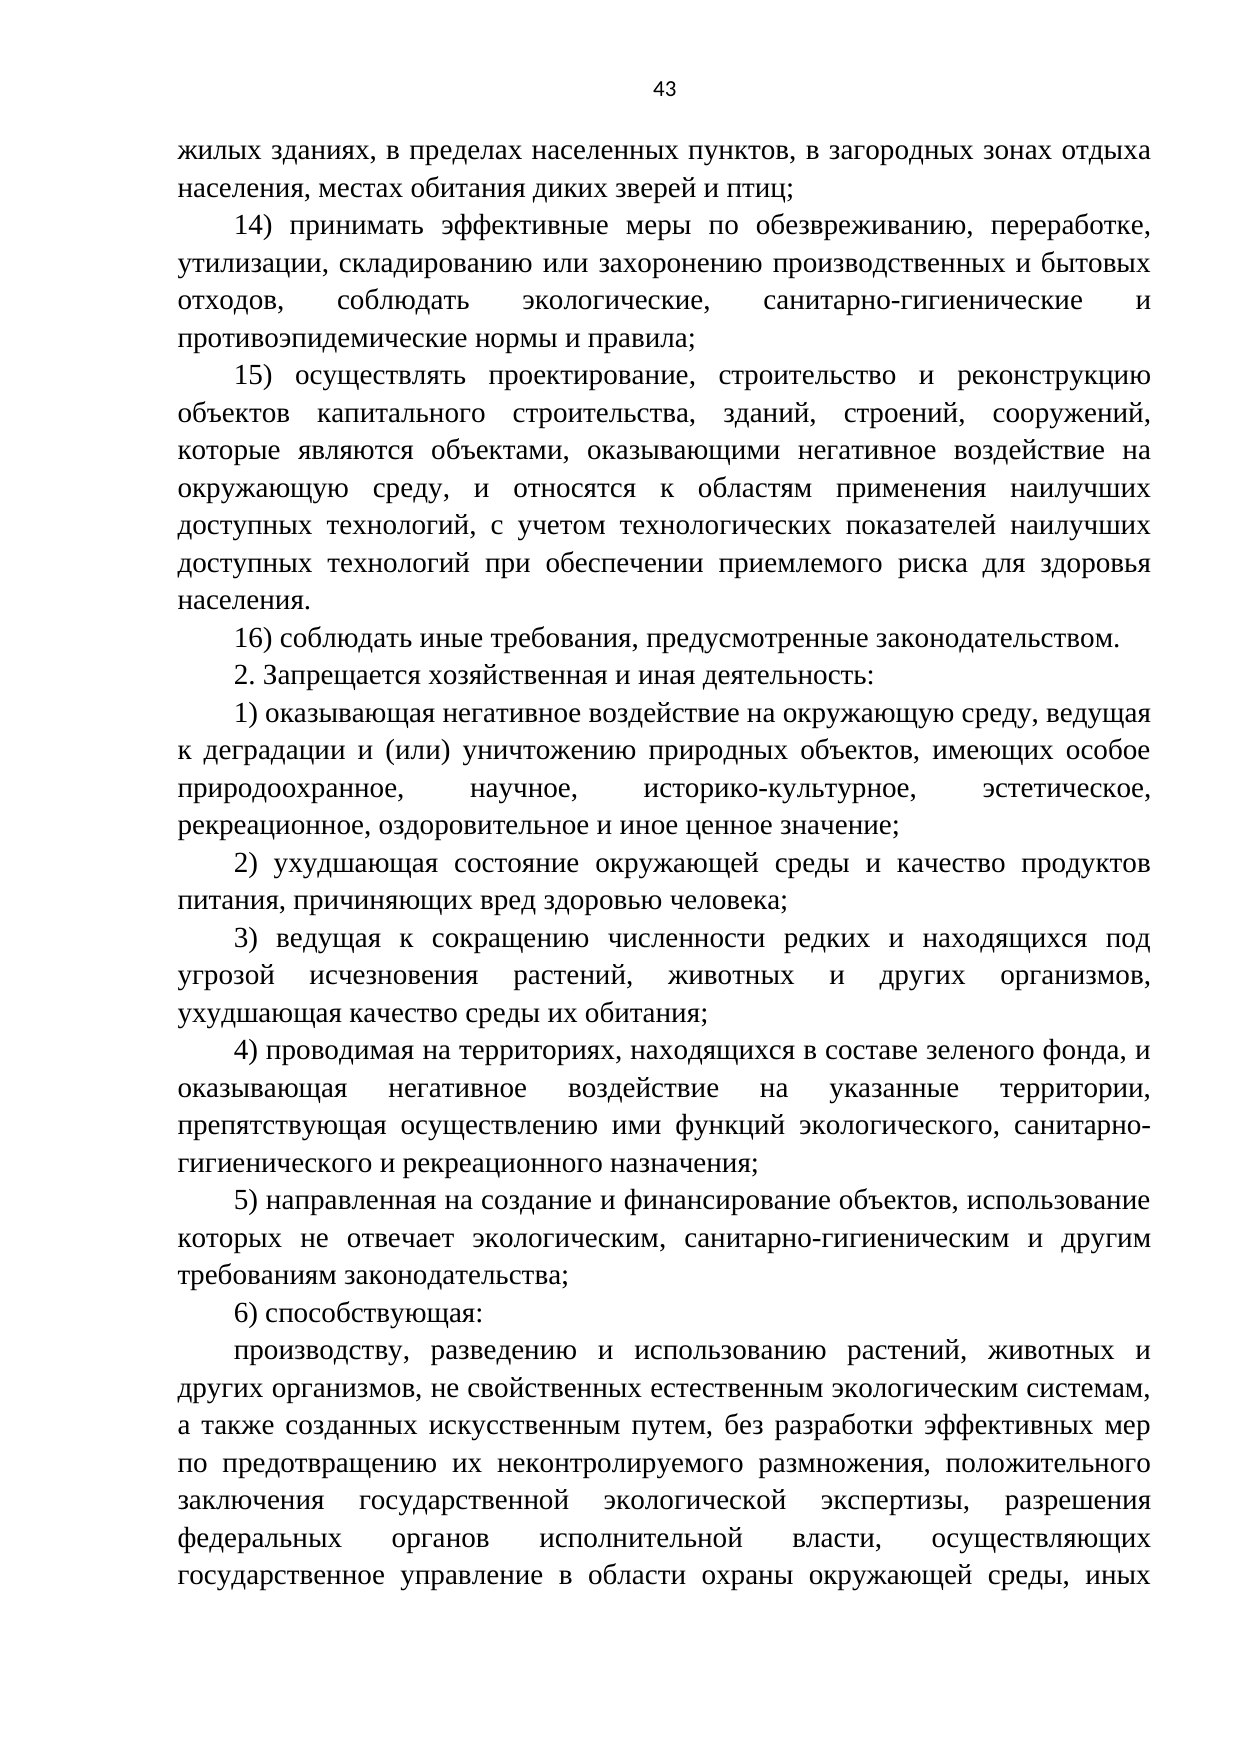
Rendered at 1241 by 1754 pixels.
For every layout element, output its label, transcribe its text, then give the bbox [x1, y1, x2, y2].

text 14) принимать эффективные меры по обезвреживанию, переработке, утилизации, складированию или захоронению производственных и бытовых отходов, соблюдать экологические, санитарно-гигиенические и противоэпидемические нормы и правила; [177, 205, 1152, 355]
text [177, 1330, 1152, 1592]
text 1) оказывающая негативное воздействие на окружающую среду, ведущая к деградации и (или) уничтожению природных объектов, имеющих особое природоохранное, научное, историко-культурное, эстетическое, рекреационное, оздоровительное и иное ценное значение; [177, 692, 1152, 842]
text 4) проводимая на территориях, находящихся в составе зеленого фонда, и оказывающая негативное воздействие на указанные территории, препятствующая осуществлению ими функций экологического, санитарно-гигиенического и рекреационного назначения; [177, 1030, 1152, 1180]
text 6) способствующая: [177, 1292, 1152, 1330]
text 16) соблюдать иные требования, предусмотренные законодательством. [177, 617, 1152, 655]
text 2) ухудшающая состояние окружающей среды и качество продуктов питания, причиняющих вред здоровью человека; [177, 842, 1152, 917]
text 3) ведущая к сокращению численности редких и находящихся под угрозой исчезновения растений, животных и других организмов, ухудшающая качество среды их обитания; [177, 917, 1152, 1030]
text 15) осуществлять проектирование, строительство и реконструкцию объектов капитального строительства, зданий, строений, сооружений, которые являются объектами, оказывающими негативное воздействие на окружающую среду, и относятся к областям применения наилучших доступных технологий, с учетом технологических показателей наилучших доступных технологий при обеспечении приемлемого риска для здоровья населения. [177, 355, 1152, 617]
text 5) направленная на создание и финансирование объектов, использование которых не отвечает экологическим, санитарно-гигиеническим и другим требованиям законодательства; [177, 1180, 1152, 1292]
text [177, 130, 1152, 205]
text 2. Запрещается хозяйственная и иная деятельность: [177, 655, 1152, 692]
